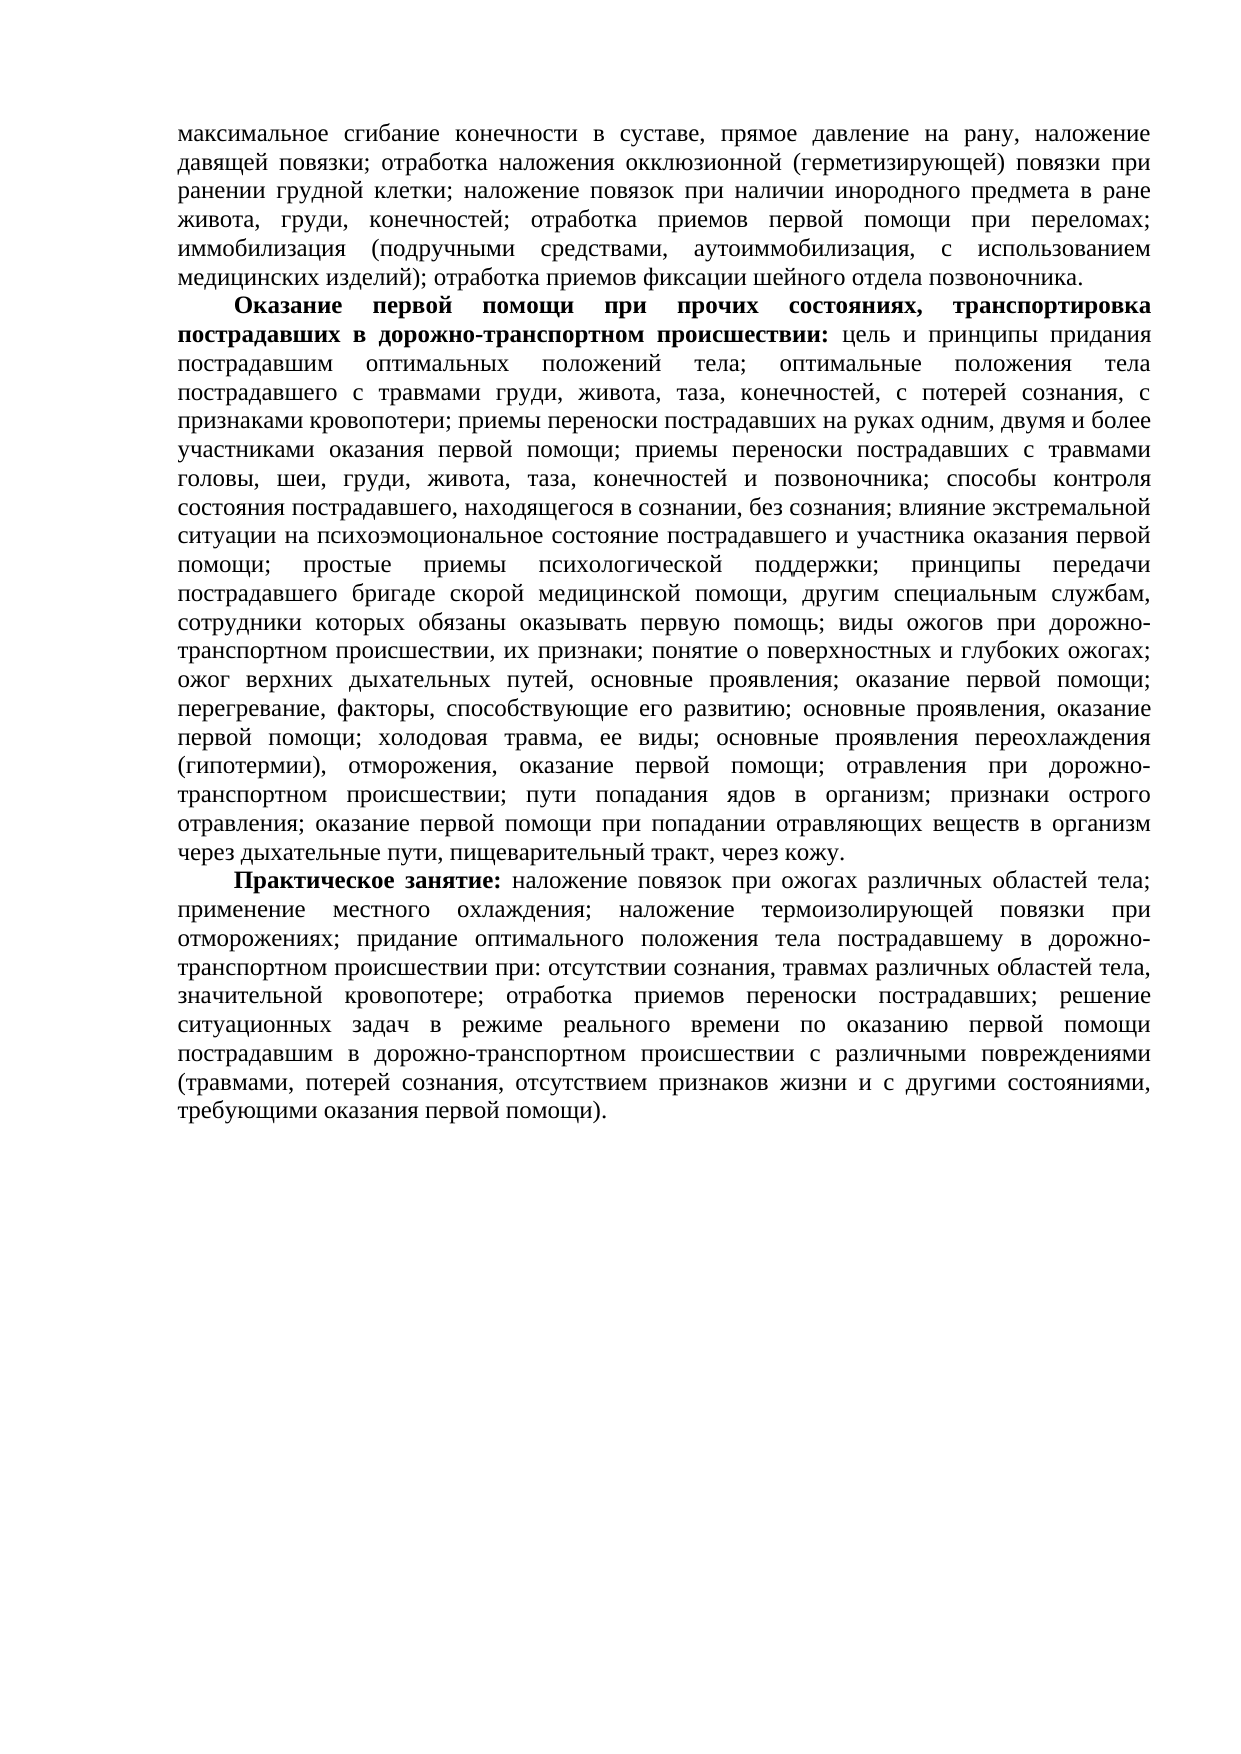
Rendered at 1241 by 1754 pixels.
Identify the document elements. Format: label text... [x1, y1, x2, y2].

text Оказание первой помощи при прочих состояниях, транспортировка пострадавших в дорожно-транспортном происшествии: цель и принципы придания пострадавшим оптимальных положений тела; оптимальные положения тела пострадавшего с травмами груди, живота, таза, конечностей, с потерей сознания, с признаками кровопотери; приемы переноски пострадавших на руках одним, двумя и более участниками оказания первой помощи; приемы переноски пострадавших с травмами головы, шеи, груди, живота, таза, конечностей и позвоночника; способы контроля состояния пострадавшего, находящегося в сознании, без сознания; влияние экстремальной ситуации на психоэмоциональное состояние пострадавшего и участника оказания первой помощи; простые приемы психологической поддержки; принципы передачи пострадавшего бригаде скорой медицинской помощи, другим специальным службам, сотрудники которых обязаны оказывать первую помощь; виды ожогов при дорожно-транспортном происшествии, их признаки; понятие о поверхностных и глубоких ожогах; ожог верхних дыхательных путей, основные проявления; оказание первой помощи; перегревание, факторы, способствующие его развитию; основные проявления, оказание первой помощи; холодовая травма, ее виды; основные проявления переохлаждения (гипотермии), отморожения, оказание первой помощи; отравления при дорожно-транспортном происшествии; пути попадания ядов в организм; признаки острого отравления; оказание первой помощи при попадании отравляющих веществ в организм через дыхательные пути, пищеварительный тракт, через кожу. [177, 291, 1152, 866]
text Практическое занятие: наложение повязок при ожогах различных областей тела; применение местного охлаждения; наложение термоизолирующей повязки при отморожениях; придание оптимального положения тела пострадавшему в дорожно-транспортном происшествии при: отсутствии сознания, травмах различных областей тела, значительной кровопотере; отработка приемов переноски пострадавших; решение ситуационных задач в режиме реального времени по оказанию первой помощи пострадавшим в дорожно-транспортном происшествии с различными повреждениями (травмами, потерей сознания, отсутствием признаков жизни и с другими состояниями, требующими оказания первой помощи). [177, 866, 1152, 1124]
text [177, 118, 1152, 291]
